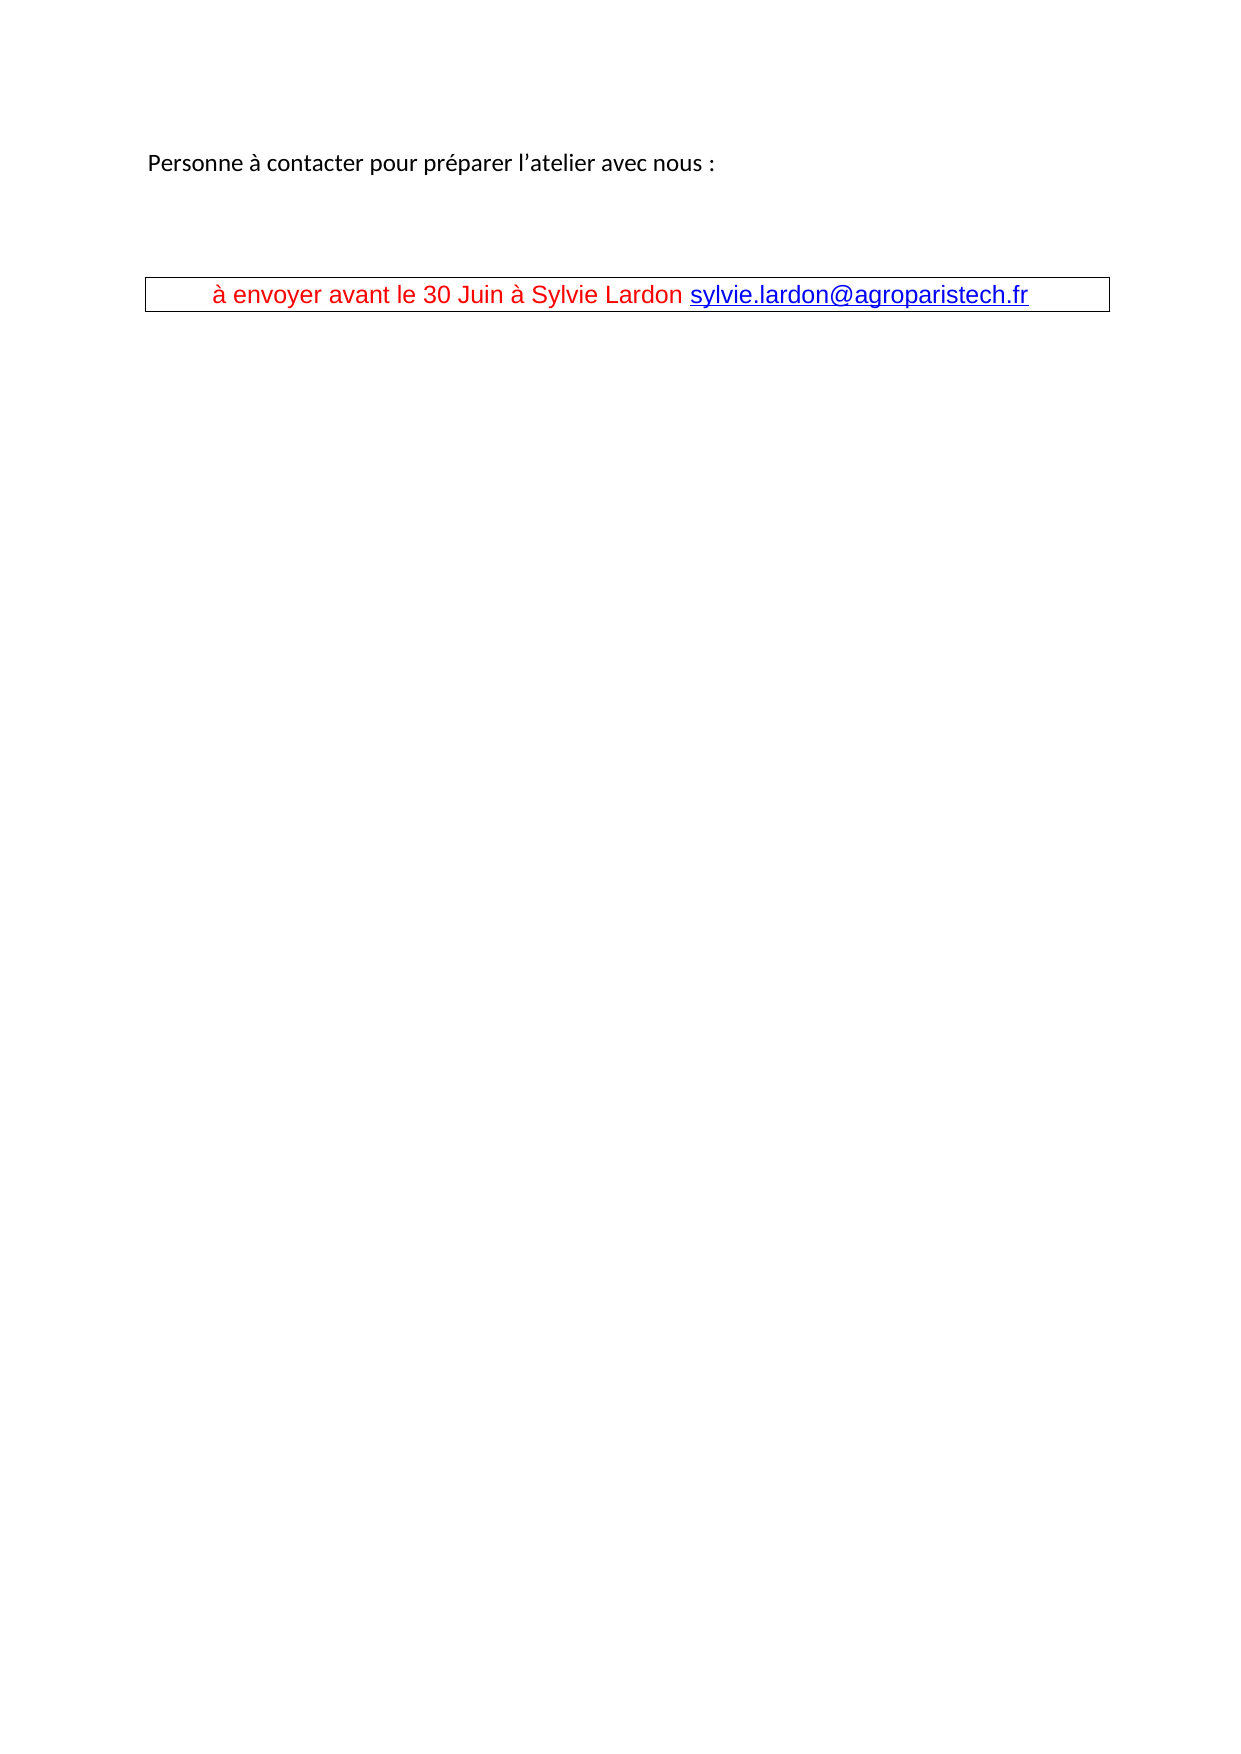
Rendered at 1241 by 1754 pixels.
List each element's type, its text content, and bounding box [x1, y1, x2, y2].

text à envoyer avant le 30 Juin à Sylvie Lardon sylvie.lardon@agroparistech.fr [146, 278, 1109, 311]
text Personne à contacter pour préparer l’atelier avec nous : [148, 148, 1093, 178]
